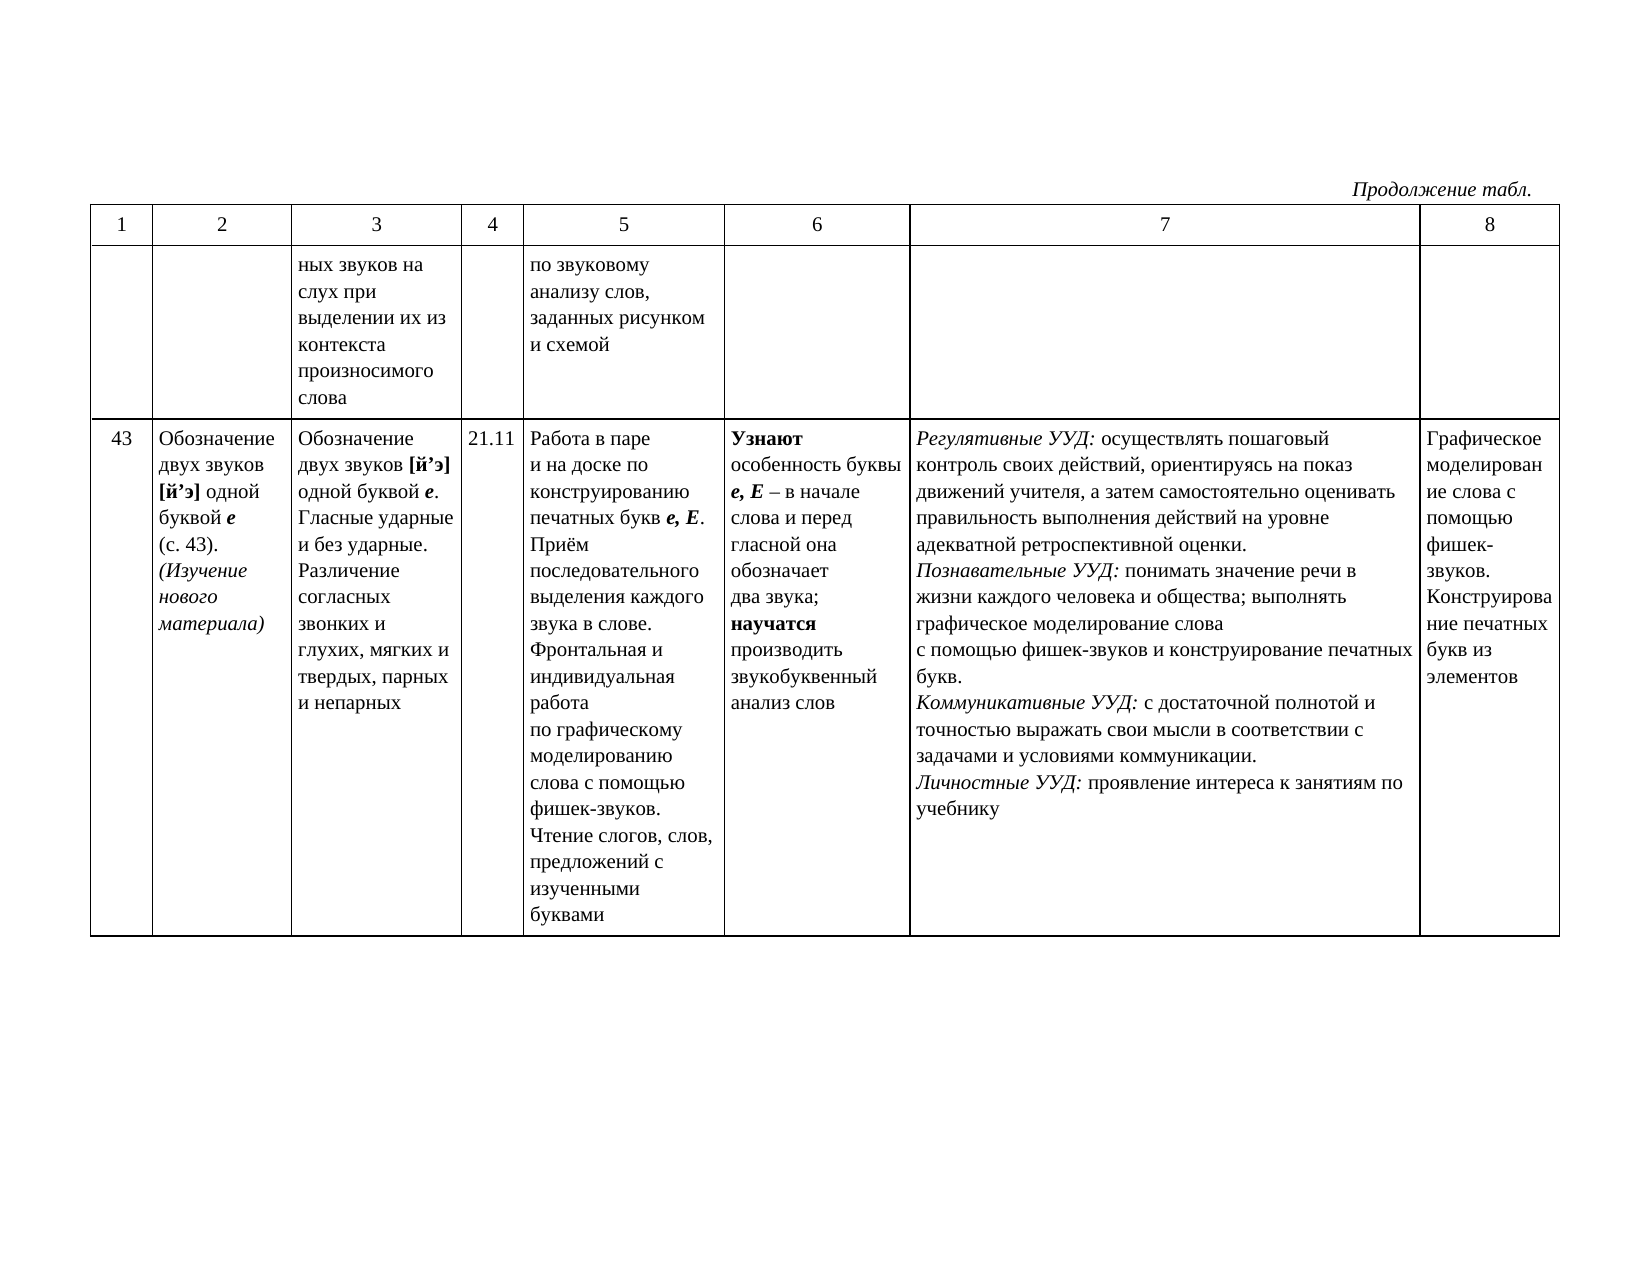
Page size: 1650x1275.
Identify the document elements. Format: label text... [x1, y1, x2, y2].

table_cell Работа в паре и на доске по конструированию печатных букв е, Е. Приём последовательного выделения каждого звука в слове. Фронтальная и индивидуальная работа по графическому моделированию слова с помощью фишек-звуков. Чтение слогов, слов, предложений с изученными буквами [524, 420, 724, 935]
table_header 8 [1421, 205, 1559, 244]
table_cell [462, 246, 523, 418]
table_cell [91, 246, 152, 418]
text Продолжение табл. [118, 177, 1532, 201]
table_header 6 [725, 205, 909, 244]
table_cell Обозначение двух звуков [й’э] одной буквой е. Гласные ударные и без ударные. Различение согласных звонких и глухих, мягких и твердых, парных и непарных [292, 420, 461, 935]
table_cell по звуковому анализу слов, заданных рисунком и схемой [524, 246, 724, 418]
table_cell ных звуков на слух при выделении их из контекста произносимого слова [292, 246, 461, 418]
table_cell Регулятивные УУД: осуществлять пошаговый контроль своих действий, ориентируясь на показ движений учителя, а затем самостоятельно оценивать правильность выполнения действий на уровне адекватной ретроспективной оценки. Познавательные УУД: понимать значение речи в жизни каждого человека и общества; выполнять графическое моделирование слова с помощью фишек-звуков и конструирование печатных букв. Коммуникативные УУД: с достаточной полнотой и точностью выражать свои мысли в соответствии с задачами и условиями коммуникации. Личностные УУД: проявление интереса к занятиям по учебнику [911, 420, 1419, 935]
table_cell [911, 246, 1419, 418]
table_header 3 [292, 205, 461, 244]
table_header 5 [524, 205, 724, 244]
table_header 1 [91, 205, 152, 244]
table_cell 43 [91, 419, 152, 935]
table_cell Графическое моделирование слова с помощью фишек-звуков. Конструирование печатных букв из элементов [1421, 420, 1559, 935]
table_cell Обозначение двух звуков [й’э] одной буквой е (с. 43). (Изучение нового материала) [153, 420, 291, 935]
table_cell [725, 246, 909, 418]
table_cell Узнают особенность буквы е, Е – в начале слова и перед гласной она обозначает два звука; научатся производить звукобуквенный анализ слов [725, 420, 909, 935]
table_header 2 [153, 205, 291, 244]
table_header 7 [911, 205, 1419, 244]
table_cell [153, 246, 291, 418]
table_header 4 [462, 205, 523, 244]
table_cell 21.11 [462, 420, 523, 935]
table_cell [1421, 246, 1559, 418]
